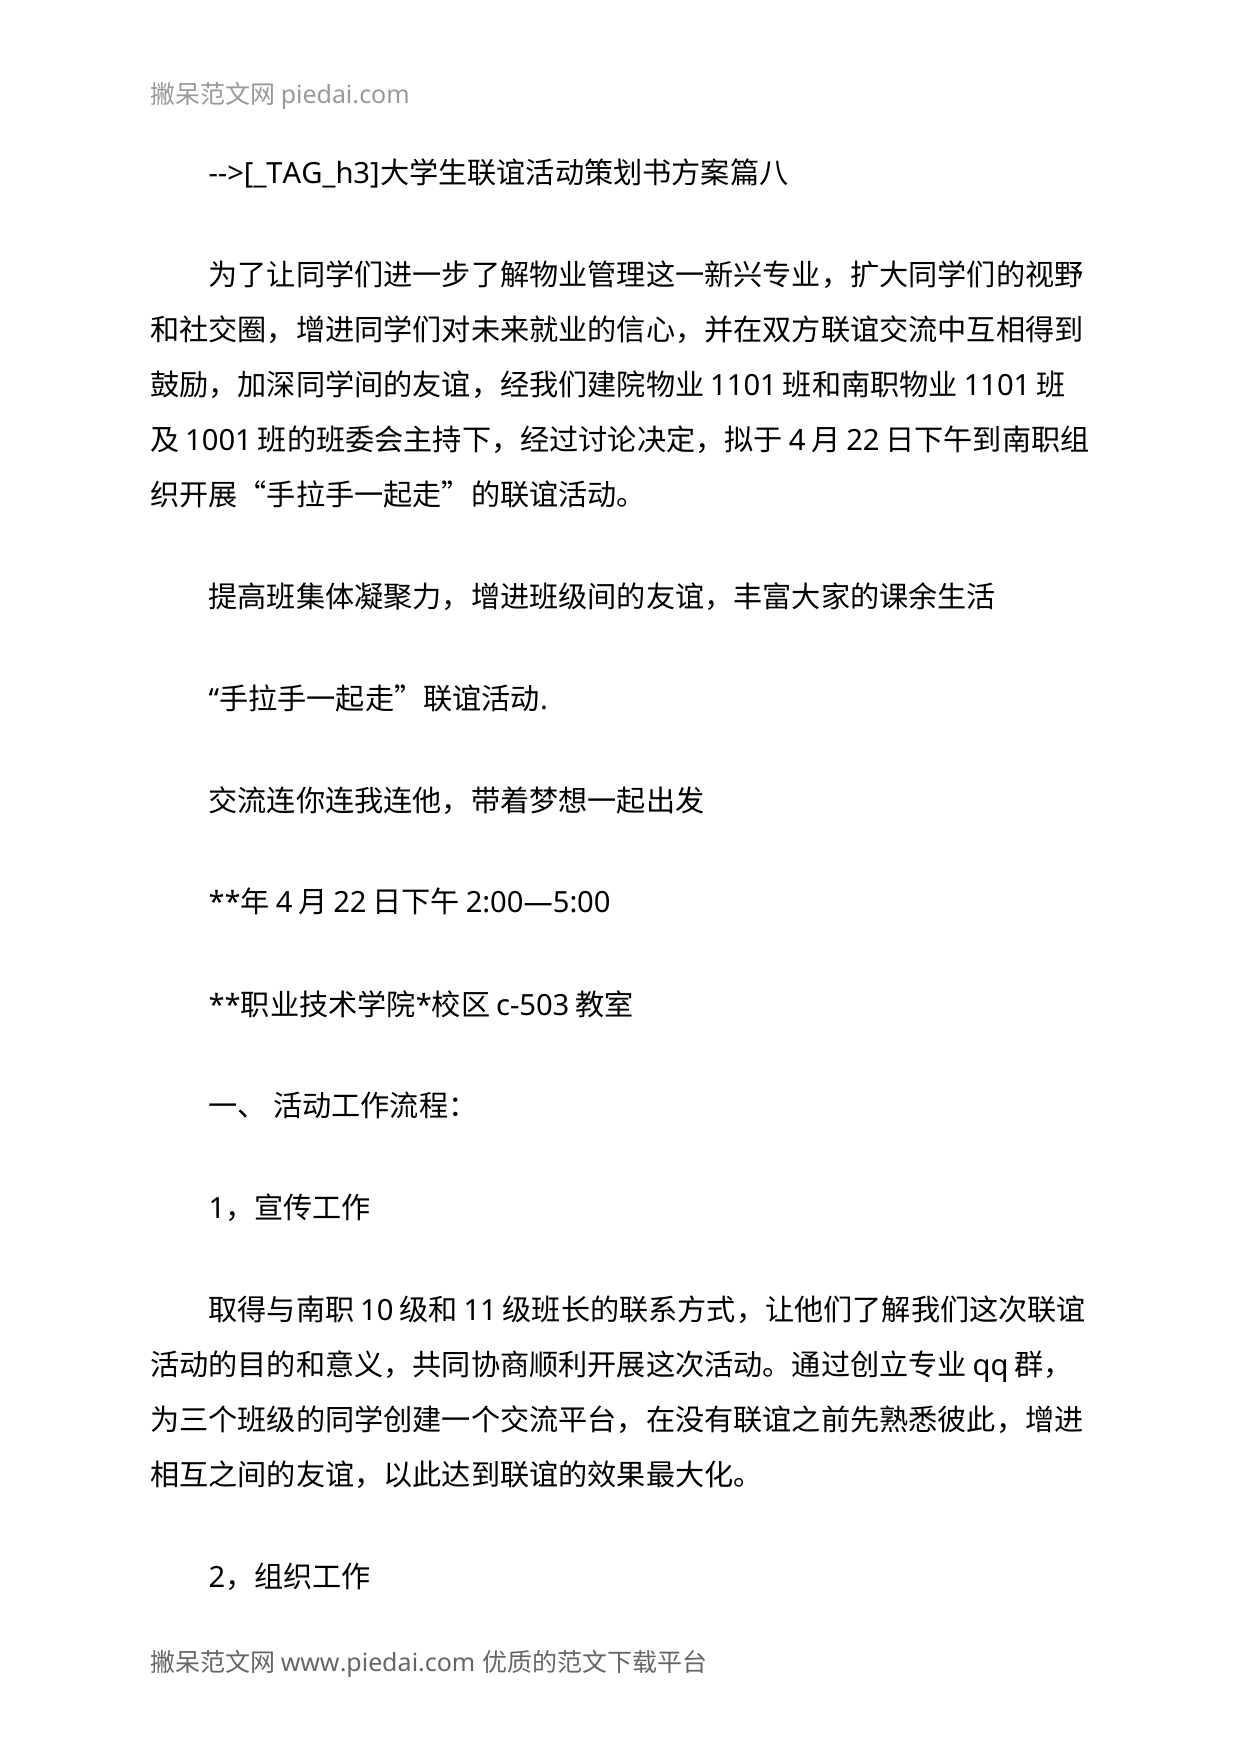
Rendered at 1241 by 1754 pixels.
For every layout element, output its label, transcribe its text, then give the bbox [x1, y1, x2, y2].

text 交流连你连我连他，带着梦想一起出发 [150, 777, 1090, 819]
text 1，宣传工作 [150, 1185, 1090, 1227]
text -->[_TAG_h3]大学生联谊活动策划书方案篇八 [150, 150, 1090, 192]
text 提高班集体凝聚力，增进班级间的友谊，丰富大家的课余生活 [150, 573, 1090, 616]
text **职业技术学院*校区c-503教室 [150, 981, 1090, 1023]
text 一、 活动工作流程： [150, 1083, 1090, 1125]
text **年4月22日下午2:00―5:00 [150, 879, 1090, 921]
text 为了让同学们进一步了解物业管理这一新兴专业，扩大同学们的视野和社交圈，增进同学们对未来就业的信心，并在双方联谊交流中互相得到鼓励，加深同学间的友谊，经我们建院物业1101班和南职物业1101班及1001班的班委会主持下，经过讨论决定，拟于4月22日下午到南职组织开展“手拉手一起走”的联谊活动。 [150, 252, 1090, 514]
text 取得与南职10级和11级班长的联系方式，让他们了解我们这次联谊活动的目的和意义，共同协商顺利开展这次活动。通过创立专业qq群，为三个班级的同学创建一个交流平台，在没有联谊之前先熟悉彼此，增进相互之间的友谊，以此达到联谊的效果最大化。 [150, 1287, 1090, 1494]
text “手拉手一起走”联谊活动. [150, 675, 1090, 718]
text 2，组织工作 [150, 1553, 1090, 1596]
